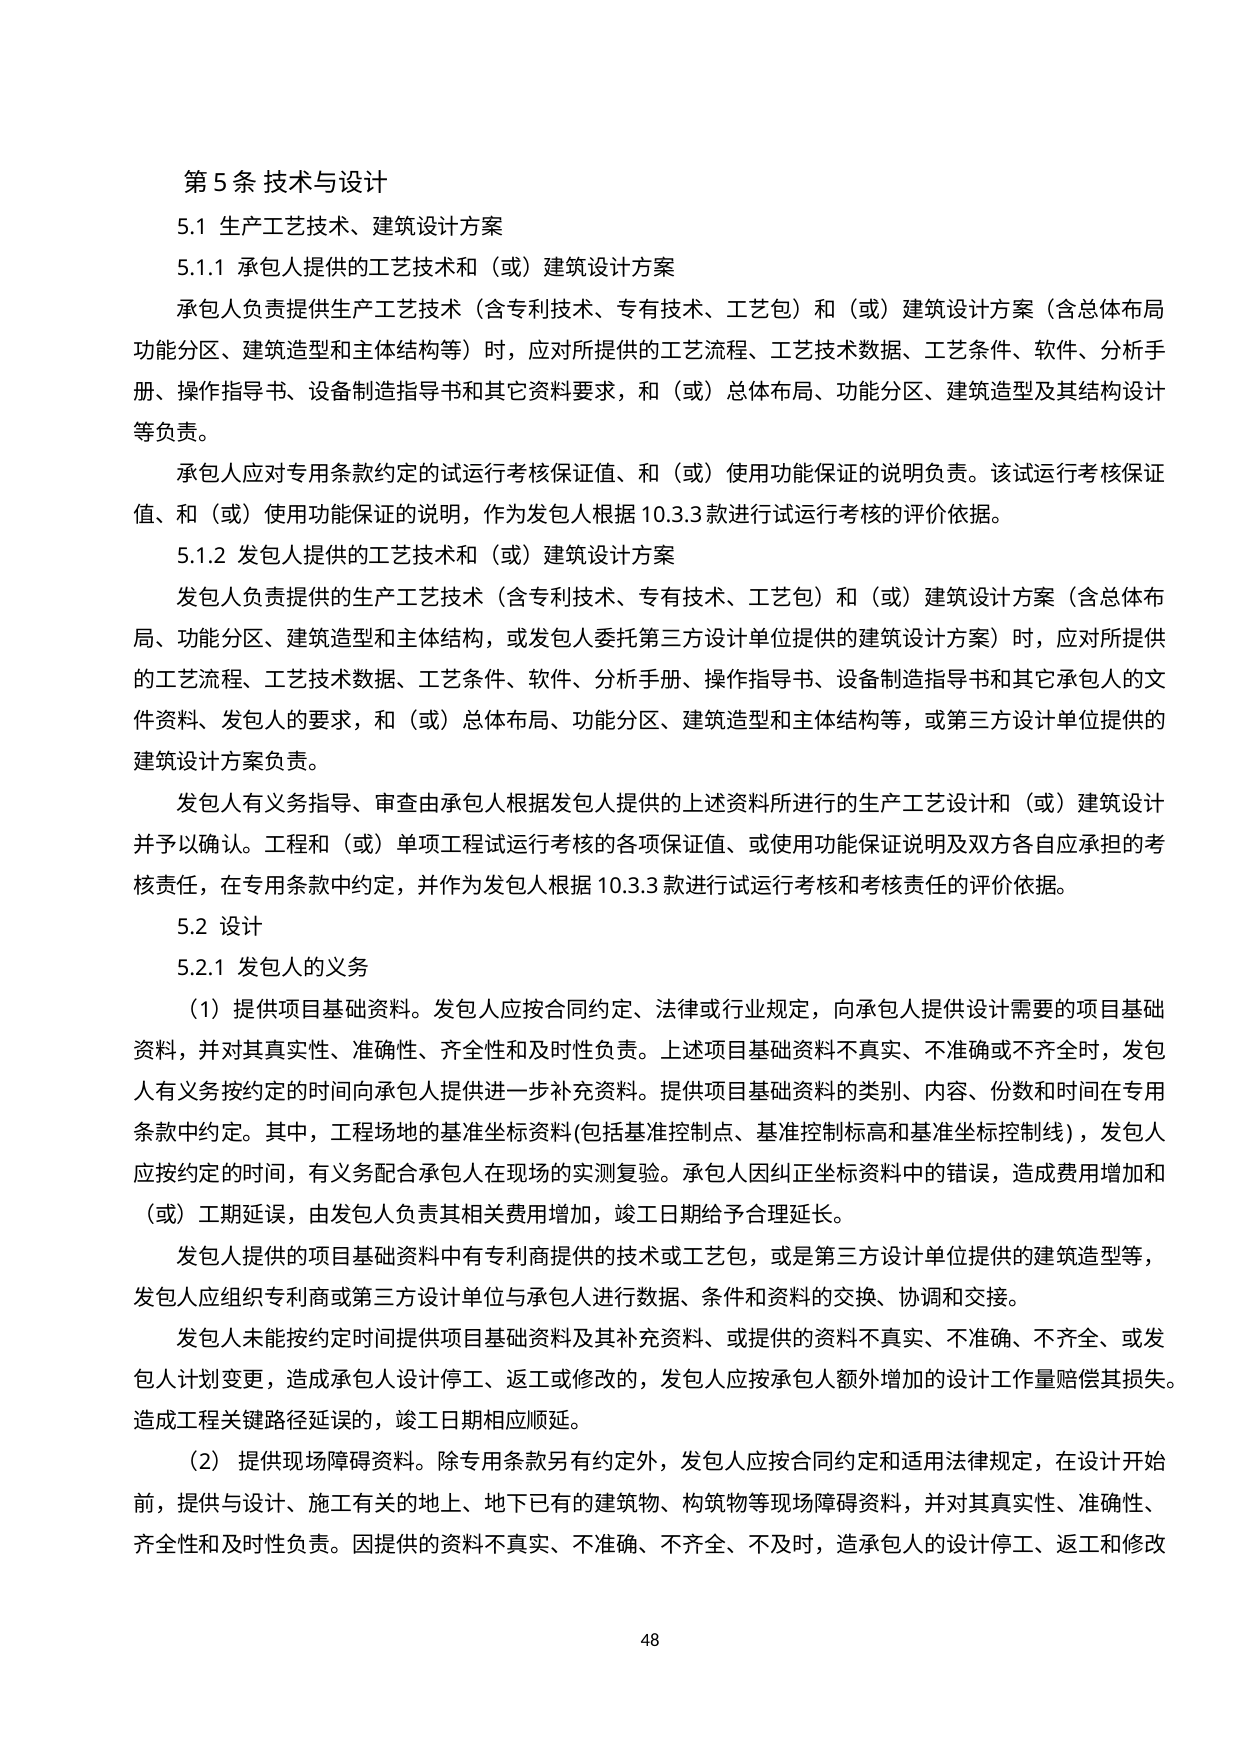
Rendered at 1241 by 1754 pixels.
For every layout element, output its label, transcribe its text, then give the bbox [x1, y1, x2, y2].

text 承包人应对专用条款约定的试运行考核保证值、和（或）使用功能保证的说明负责。该试运行考核保证值、和（或）使用功能保证的说明，作为发包人根据10.3.3款进行试运行考核的评价依据。 [133, 456, 1167, 529]
text 5.1 生产工艺技术、建筑设计方案 [133, 209, 1167, 241]
text 5.1.1 承包人提供的工艺技术和（或）建筑设计方案 [133, 250, 1167, 282]
text 发包人负责提供的生产工艺技术（含专利技术、专有技术、工艺包）和（或）建筑设计方案（含总体布局、功能分区、建筑造型和主体结构，或发包人委托第三方设计单位提供的建筑设计方案）时，应对所提供的工艺流程、工艺技术数据、工艺条件、软件、分析手册、操作指导书、设备制造指导书和其它承包人的文件资料、发包人的要求，和（或）总体布局、功能分区、建筑造型和主体结构等，或第三方设计单位提供的建筑设计方案负责。 [133, 580, 1167, 776]
text 承包人负责提供生产工艺技术（含专利技术、专有技术、工艺包）和（或）建筑设计方案（含总体布局、功能分区、建筑造型和主体结构等）时，应对所提供的工艺流程、工艺技术数据、工艺条件、软件、分析手册、操作指导书、设备制造指导书和其它资料要求，和（或）总体布局、功能分区、建筑造型及其结构设计等负责。 [133, 292, 1167, 447]
text 第5条 技术与设计 [133, 162, 1167, 198]
text 发包人有义务指导、审查由承包人根据发包人提供的上述资料所进行的生产工艺设计和（或）建筑设计，并予以确认。工程和（或）单项工程试运行考核的各项保证值、或使用功能保证说明及双方各自应承担的考核责任，在专用条款中约定，并作为发包人根据10.3.3款进行试运行考核和考核责任的评价依据。 [133, 786, 1167, 899]
text 5.2.1 发包人的义务 [133, 950, 1167, 982]
text 发包人提供的项目基础资料中有专利商提供的技术或工艺包，或是第三方设计单位提供的建筑造型等，发包人应组织专利商或第三方设计单位与承包人进行数据、条件和资料的交换、协调和交接。 [133, 1239, 1167, 1311]
text 发包人未能按约定时间提供项目基础资料及其补充资料、或提供的资料不真实、不准确、不齐全、或发包人计划变更，造成承包人设计停工、返工或修改的，发包人应按承包人额外增加的设计工作量赔偿其损失。造成工程关键路径延误的，竣工日期相应顺延。 [133, 1321, 1167, 1435]
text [133, 1444, 1167, 1558]
text （1）提供项目基础资料。发包人应按合同约定、法律或行业规定，向承包人提供设计需要的项目基础资料，并对其真实性、准确性、齐全性和及时性负责。上述项目基础资料不真实、不准确或不齐全时，发包人有义务按约定的时间向承包人提供进一步补充资料。提供项目基础资料的类别、内容、份数和时间在专用条款中约定。其中，工程场地的基准坐标资料(包括基准控制点、基准控制标高和基准坐标控制线) ，发包人应按约定的时间，有义务配合承包人在现场的实测复验。承包人因纠正坐标资料中的错误，造成费用增加和（或）工期延误，由发包人负责其相关费用增加，竣工日期给予合理延长。 [133, 992, 1167, 1229]
text 5.1.2 发包人提供的工艺技术和（或）建筑设计方案 [133, 538, 1167, 570]
text 5.2 设计 [133, 909, 1167, 941]
